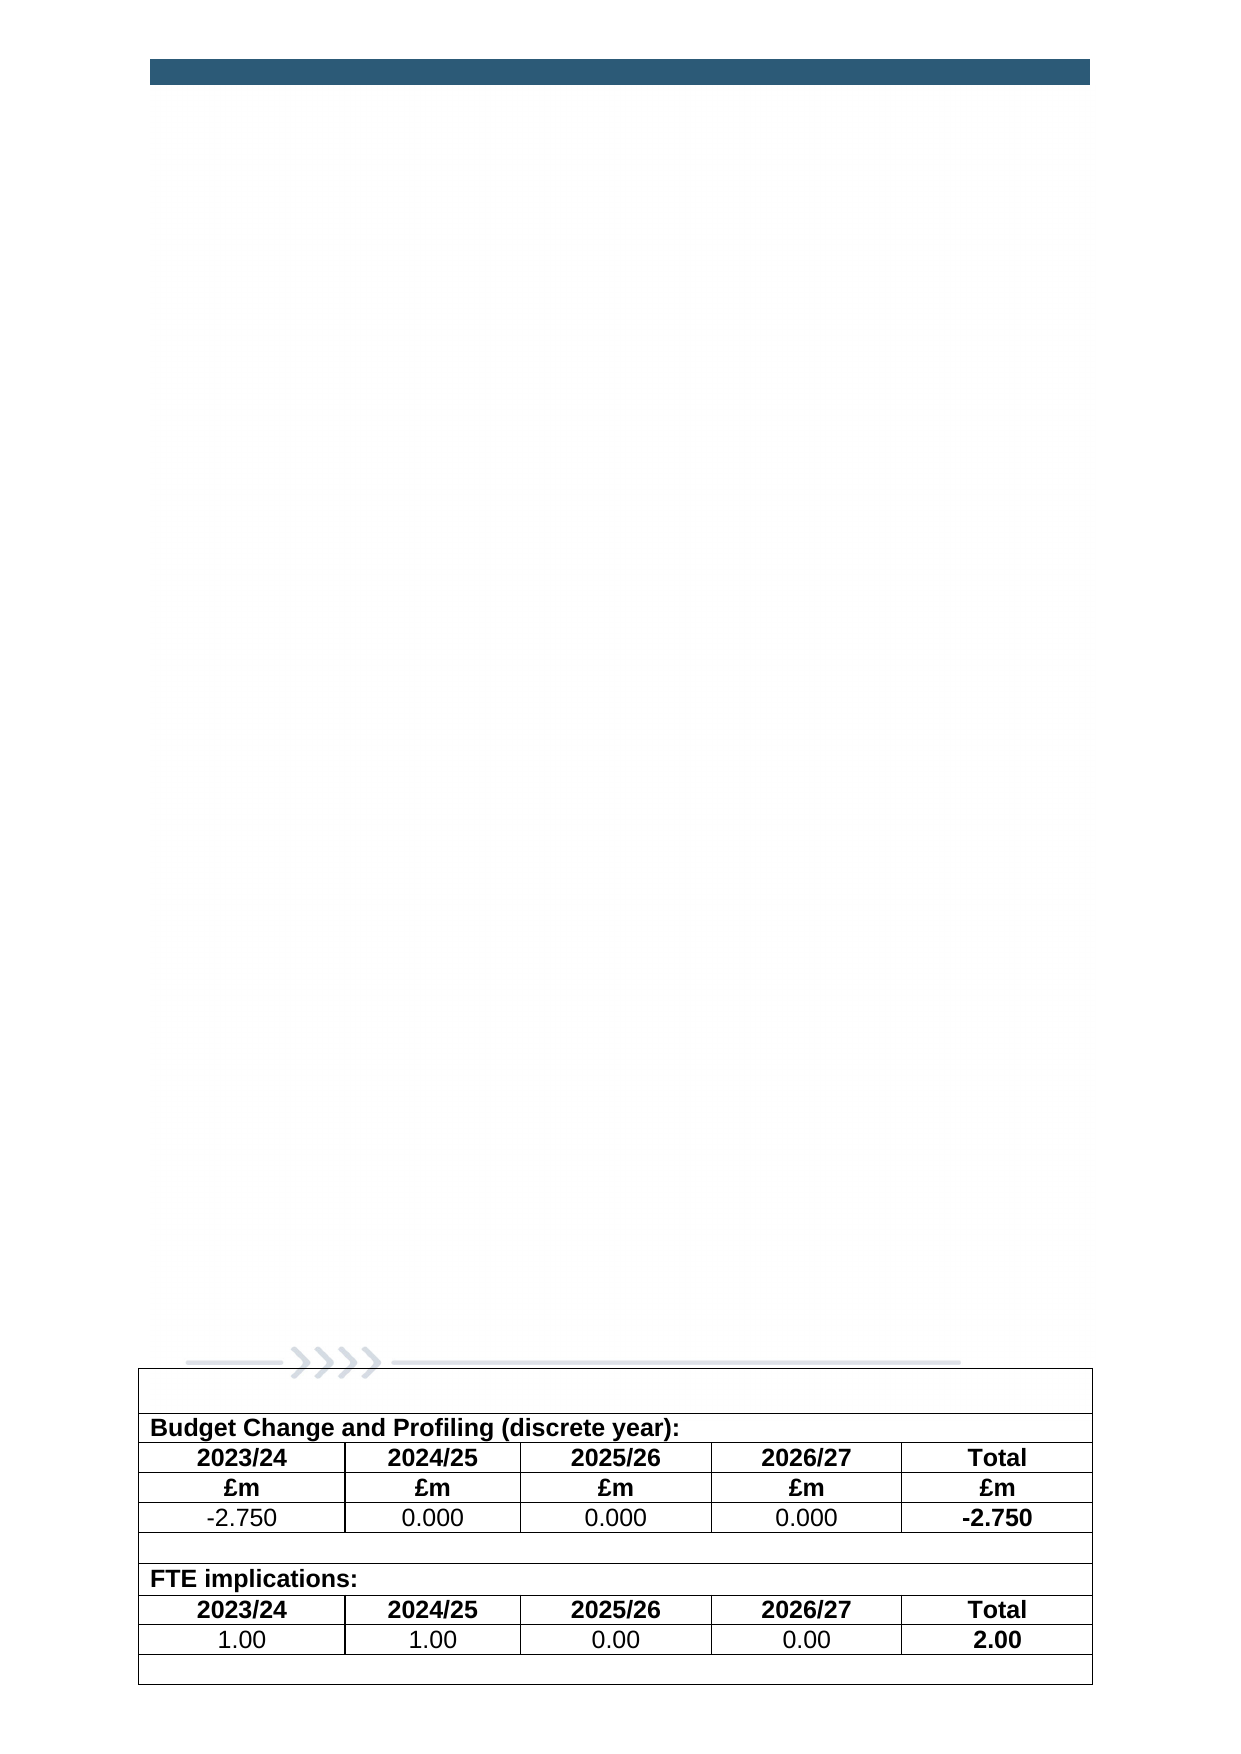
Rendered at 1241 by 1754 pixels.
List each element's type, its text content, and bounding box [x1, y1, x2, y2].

table_cell 0.000 [521, 1503, 711, 1532]
table_cell 2023/24 [139, 1596, 344, 1624]
table_cell [139, 1655, 1092, 1684]
table_cell 0.000 [712, 1503, 901, 1532]
table_cell 1.00 [139, 1625, 344, 1654]
table_cell Total [902, 1596, 1092, 1624]
table_cell 2026/27 [712, 1443, 901, 1472]
table_cell FTE implications: [139, 1564, 1092, 1594]
table_cell 2024/25 [346, 1596, 520, 1624]
table_cell £m [712, 1473, 901, 1502]
table_cell -2.750 [139, 1503, 344, 1532]
table_cell £m [346, 1473, 520, 1502]
table_cell 2023/24 [139, 1443, 344, 1472]
table_cell 2025/26 [521, 1443, 711, 1472]
table_cell [139, 1369, 1092, 1412]
table_cell 0.00 [712, 1625, 901, 1654]
table_cell Budget Change and Profiling (discrete year): [139, 1414, 1092, 1442]
picture [150, 85, 1096, 1421]
table_cell £m [902, 1473, 1092, 1502]
table_cell 2.00 [902, 1625, 1092, 1654]
table_cell 0.00 [521, 1625, 711, 1654]
table_cell 2026/27 [712, 1596, 901, 1624]
table_cell £m [521, 1473, 711, 1502]
table_cell 0.000 [346, 1503, 520, 1532]
table_cell 2024/25 [346, 1443, 520, 1472]
table_cell -2.750 [902, 1503, 1092, 1532]
table_cell £m [139, 1473, 344, 1502]
table_cell [139, 1533, 1092, 1563]
table_cell 1.00 [346, 1625, 520, 1654]
table_cell 2025/26 [521, 1596, 711, 1624]
table_cell Total [902, 1443, 1092, 1472]
